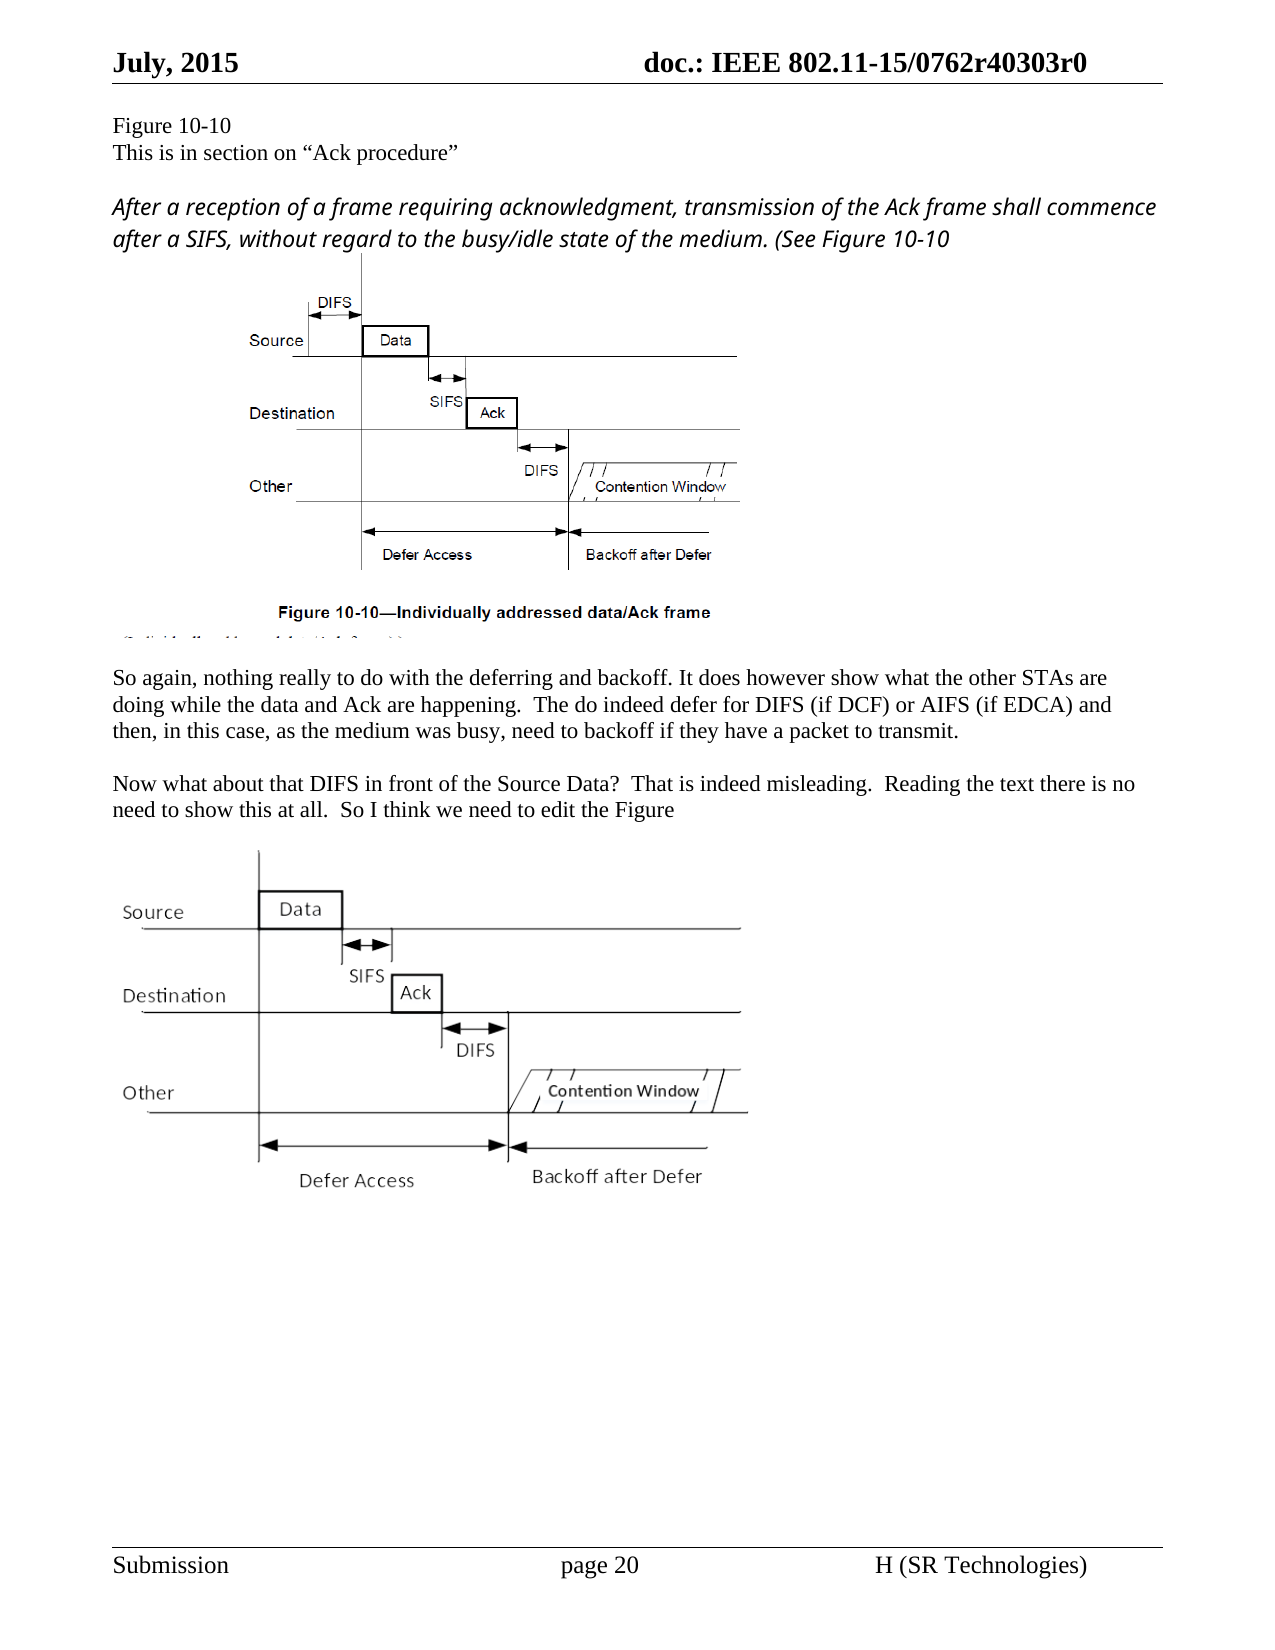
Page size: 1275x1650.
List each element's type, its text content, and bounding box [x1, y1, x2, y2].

text After a reception of a frame requiring acknowledgment, transmission of the Ack frame shall commence after a SIFS, without regard to the busy/idle state of the medium. (See Figure 10-10 [112, 191, 1163, 254]
text So again, nothing really to do with the deferring and backoff. It does however show what the other STAs are doing while the data and Ack are happening. The do indeed defer for DIFS (if DCF) or AIFS (if EDCA) and then, in this case, as the medium was busy, need to backoff if they have a packet to transmit. [112, 664, 1163, 743]
picture [112, 253, 839, 638]
text Figure 10-10 [112, 112, 1163, 138]
text This is in section on “Ack procedure” [112, 138, 1163, 165]
text Now what about that DIFS in front of the Source Data? That is indeed misleading. Reading the text there is no need to show this at all. So I think we need to edit the Figure [112, 770, 1163, 822]
